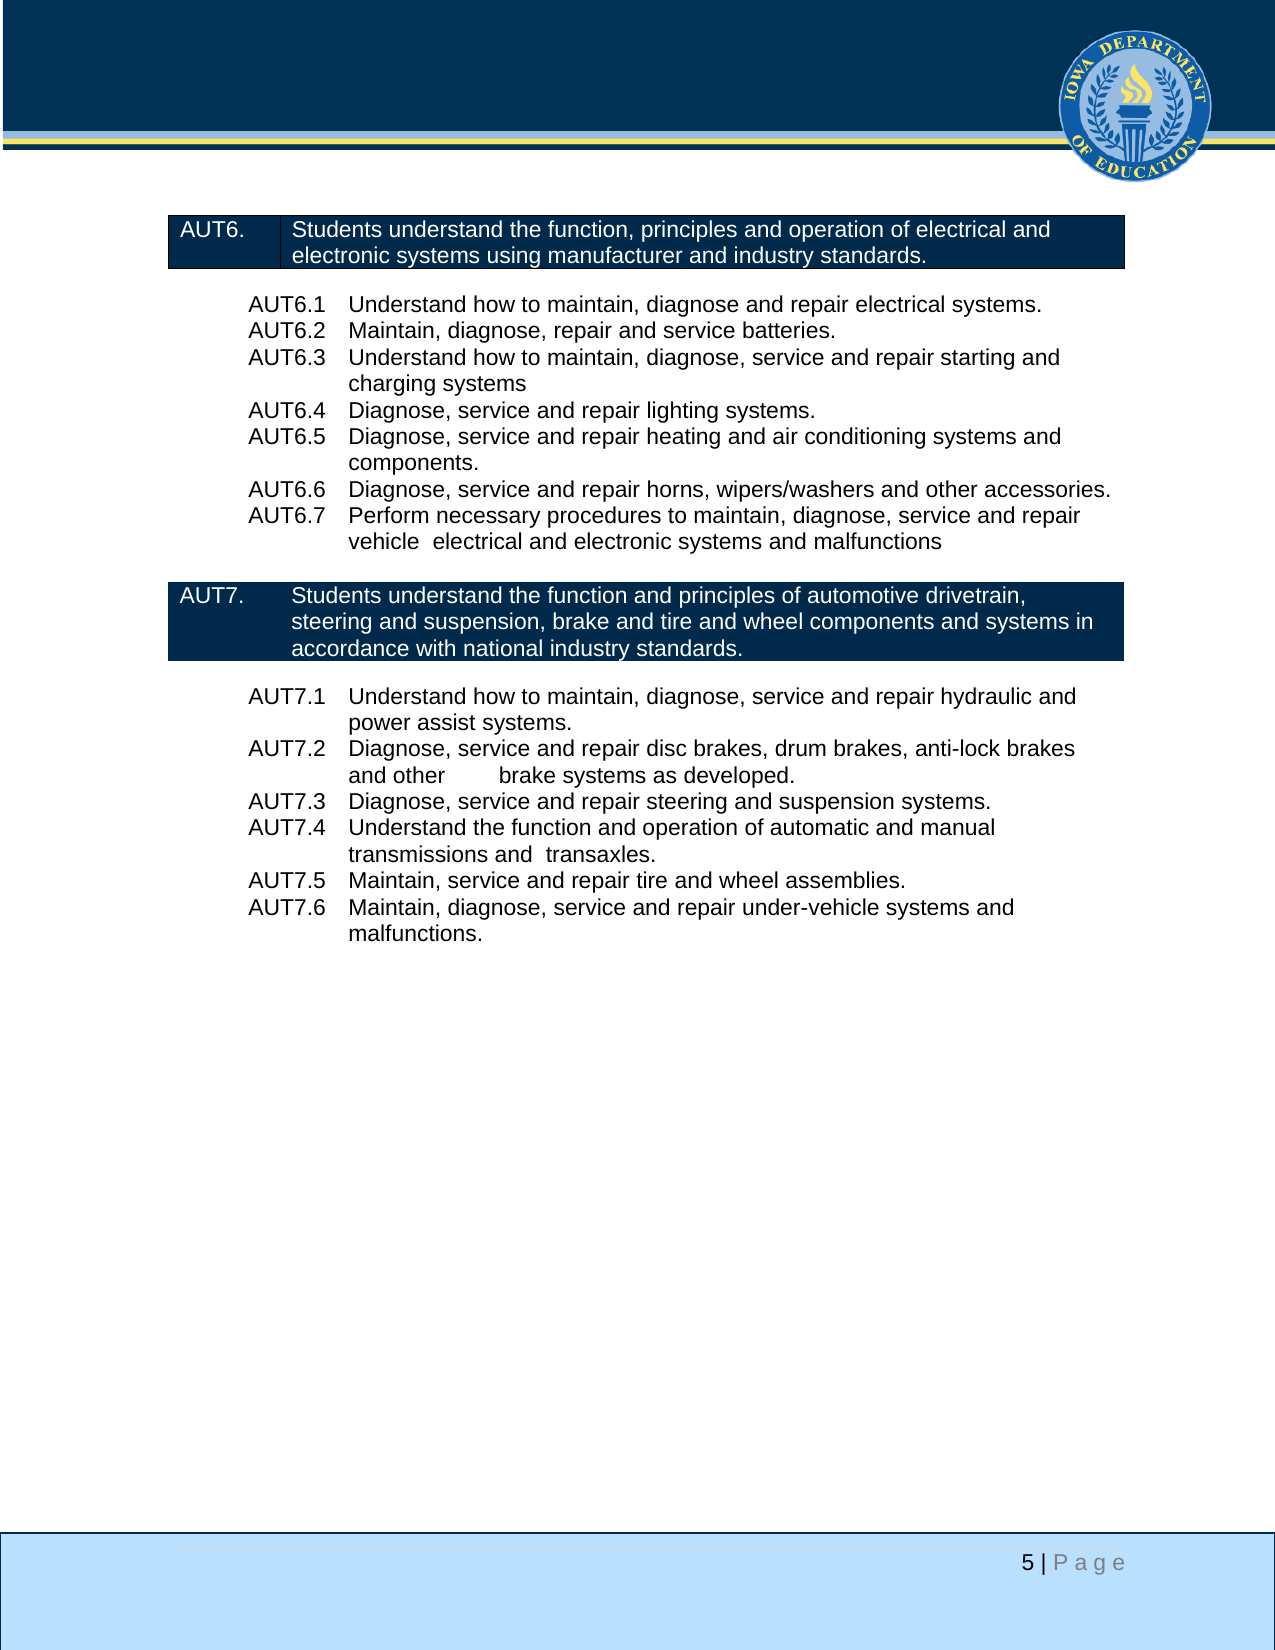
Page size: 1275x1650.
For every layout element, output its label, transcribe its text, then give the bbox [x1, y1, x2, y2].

table_cell Maintain, service and repair tire and wheel assemblies. [337, 867, 1124, 893]
table_header AUT6.1 [168, 291, 337, 317]
table_header AUT7. [168, 582, 280, 661]
table_cell Understand the function and operation of automatic and manual transmissions and transaxles. [337, 814, 1124, 867]
table_cell AUT6.5 [168, 423, 337, 476]
table_header Understand how to maintain, diagnose and repair electrical systems. [337, 291, 1124, 317]
table_cell AUT6.7 [168, 502, 337, 555]
table_cell AUT7.3 [168, 788, 337, 814]
table_header Students understand the function, principles and operation of electrical and electronic systems using manufacturer and industry standards. [281, 216, 1124, 268]
table_cell Maintain, diagnose, repair and service batteries. [337, 318, 1124, 344]
table_header Understand how to maintain, diagnose, service and repair hydraulic and power assist systems. [337, 683, 1124, 735]
table_cell AUT7.2 [168, 735, 337, 788]
table_header AUT6. [169, 216, 280, 268]
table_cell AUT7.4 [168, 814, 337, 867]
table_cell Diagnose, service and repair heating and air conditioning systems and components. [337, 423, 1124, 476]
table_cell AUT6.4 [168, 397, 337, 423]
table_cell Diagnose, service and repair lighting systems. [337, 397, 1124, 423]
table_cell Diagnose, service and repair disc brakes, drum brakes, anti-lock brakes and other brake systems as developed. [337, 735, 1124, 788]
table_cell AUT7.5 [168, 867, 337, 893]
table_cell Understand how to maintain, diagnose, service and repair starting and charging systems [337, 344, 1124, 397]
table_header AUT7.1 [168, 683, 337, 735]
table_cell Diagnose, service and repair steering and suspension systems. [337, 788, 1124, 814]
table_cell AUT6.2 [168, 318, 337, 344]
picture [2, 0, 1275, 1650]
table_cell Diagnose, service and repair horns, wipers/washers and other accessories. [337, 476, 1124, 502]
table_cell AUT6.6 [168, 476, 337, 502]
table_cell AUT6.3 [168, 344, 337, 397]
table_cell Maintain, diagnose, service and repair under-vehicle systems and malfunctions. [337, 894, 1124, 946]
table_cell AUT7.6 [168, 894, 337, 946]
table_cell Perform necessary procedures to maintain, diagnose, service and repair vehicle electrical and electronic systems and malfunctions [337, 502, 1124, 555]
table_header Students understand the function and principles of automotive drivetrain, steering and suspension, brake and tire and wheel components and systems in accordance with national industry standards. [280, 582, 1124, 661]
